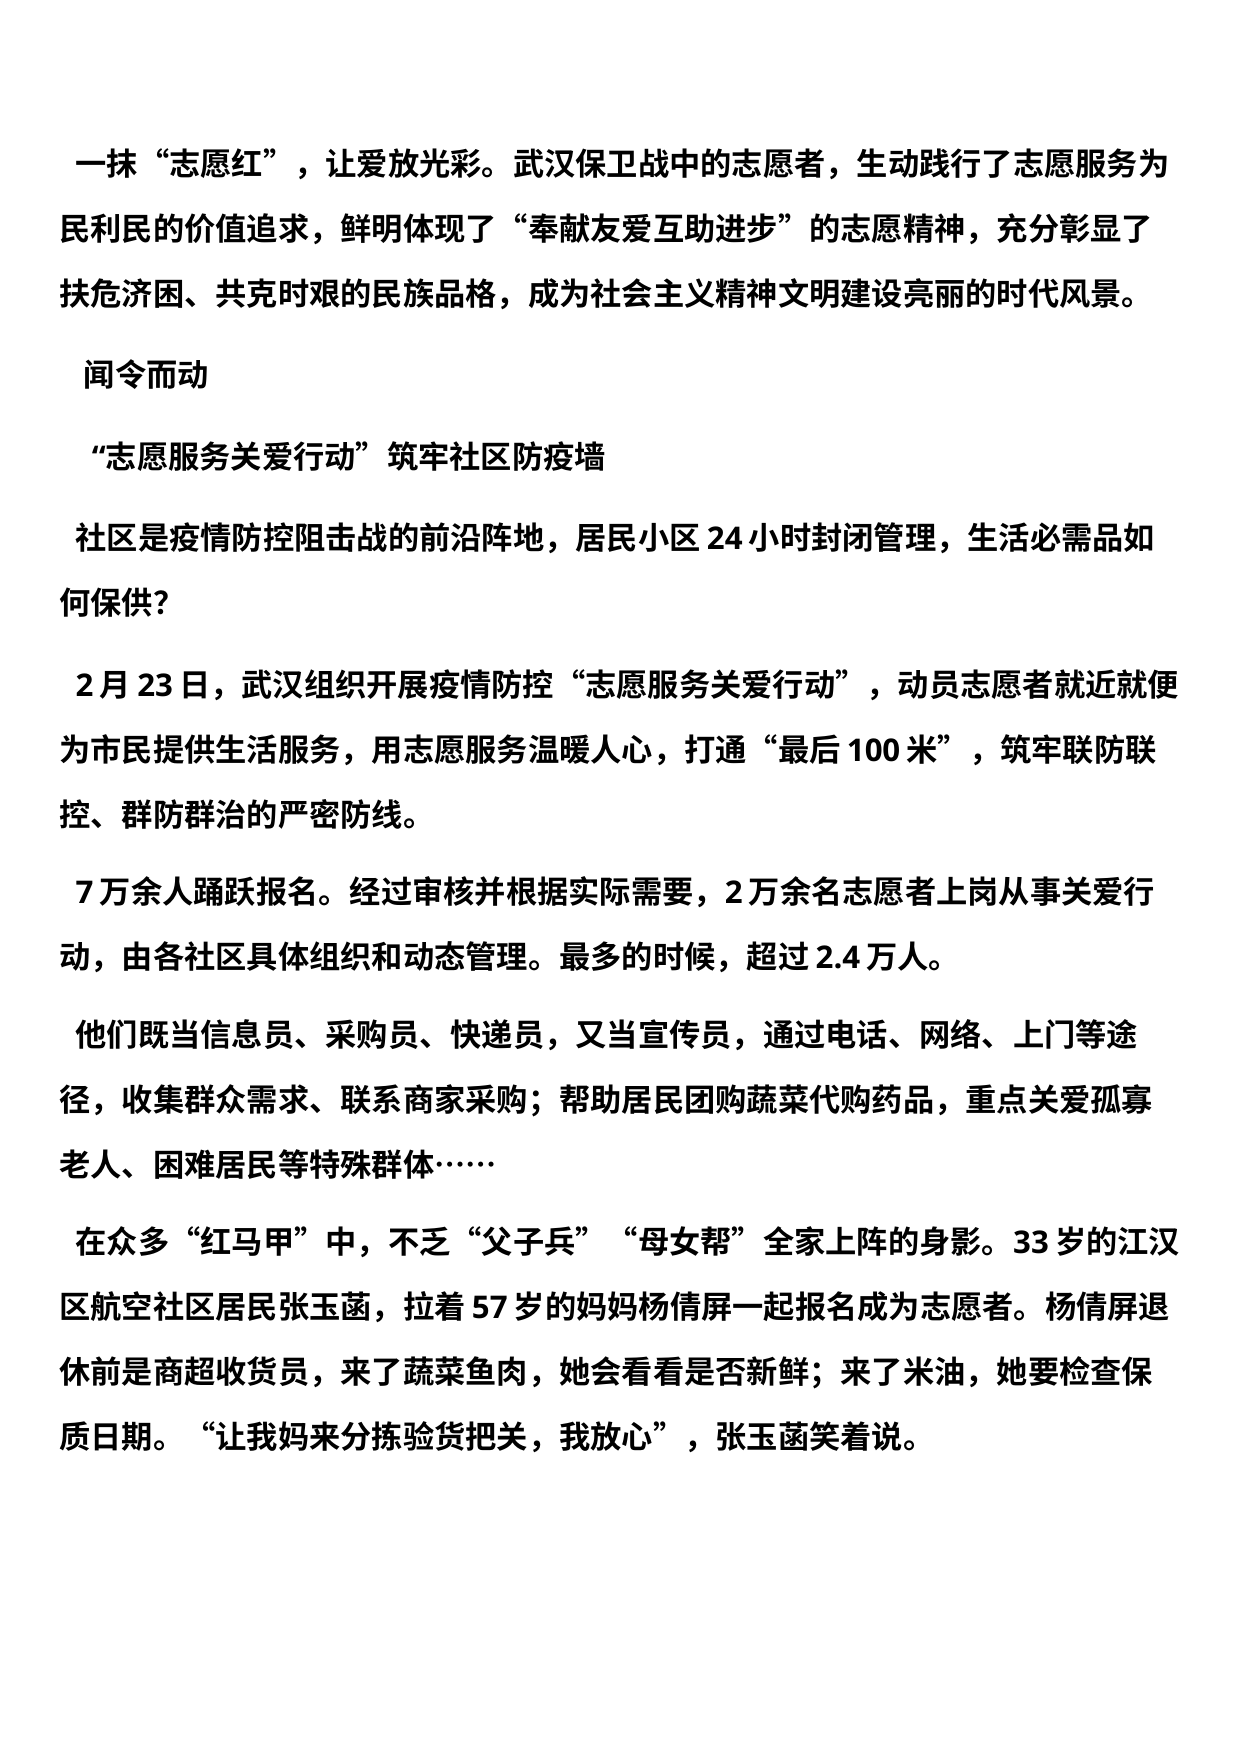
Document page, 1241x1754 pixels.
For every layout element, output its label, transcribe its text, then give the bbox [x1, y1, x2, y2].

text 闻令而动 [59, 341, 1181, 406]
text 2月23日，武汉组织开展疫情防控“志愿服务关爱行动”，动员志愿者就近就便为市民提供生活服务，用志愿服务温暖人心，打通“最后100米”，筑牢联防联控、群防群治的严密防线。 [59, 650, 1181, 845]
text 社区是疫情防控阻击战的前沿阵地，居民小区24小时封闭管理，生活必需品如何保供？ [59, 503, 1181, 633]
text 一抹“志愿红”，让爱放光彩。武汉保卫战中的志愿者，生动践行了志愿服务为民利民的价值追求，鲜明体现了“奉献友爱互助进步”的志愿精神，充分彰显了扶危济困、共克时艰的民族品格，成为社会主义精神文明建设亮丽的时代风景。 [59, 129, 1181, 324]
text 他们既当信息员、采购员、快递员，又当宣传员，通过电话、网络、上门等途径，收集群众需求、联系商家采购；帮助居民团购蔬菜代购药品，重点关爱孤寡老人、困难居民等特殊群体…… [59, 1000, 1181, 1195]
text 7万余人踊跃报名。经过审核并根据实际需要，2万余名志愿者上岗从事关爱行动，由各社区具体组织和动态管理。最多的时候，超过2.4万人。 [59, 857, 1181, 987]
text “志愿服务关爱行动”筑牢社区防疫墙 [59, 422, 1181, 487]
text 在众多“红马甲”中，不乏“父子兵”“母女帮”全家上阵的身影。33岁的江汉区航空社区居民张玉菡，拉着57岁的妈妈杨倩屏一起报名成为志愿者。杨倩屏退休前是商超收货员，来了蔬菜鱼肉，她会看看是否新鲜；来了米油，她要检查保质日期。“让我妈来分拣验货把关，我放心”，张玉菡笑着说。 [59, 1207, 1181, 1467]
